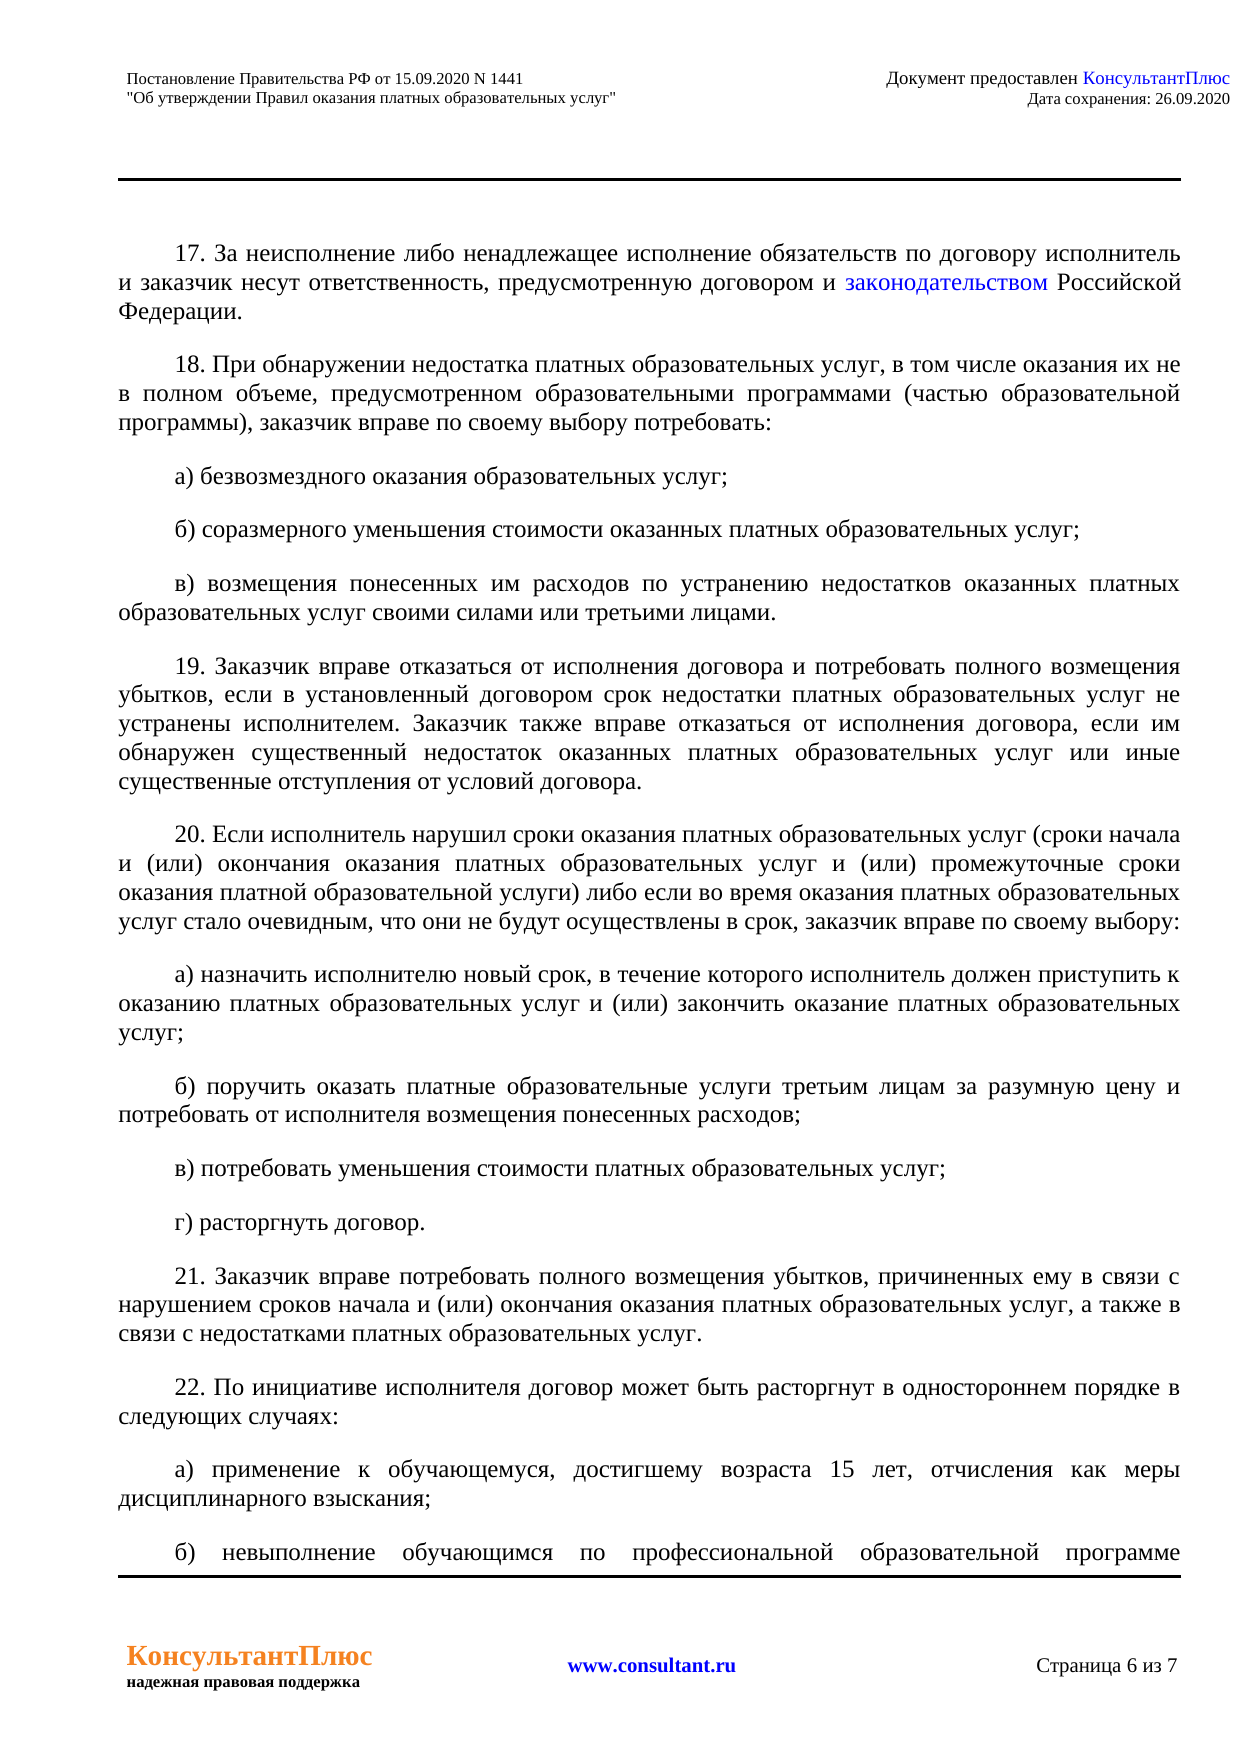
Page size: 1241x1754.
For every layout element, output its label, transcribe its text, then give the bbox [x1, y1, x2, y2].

text 17. За неисполнение либо ненадлежащее исполнение обязательств по договору исполнитель и заказчик несут ответственность, предусмотренную договором и законодательством Российской Федерации. [118, 238, 1181, 324]
text 18. При обнаружении недостатка платных образовательных услуг, в том числе оказания их не в полном объеме, предусмотренном образовательными программами (частью образовательной программы), заказчик вправе по своему выбору потребовать: [118, 349, 1181, 436]
text б) соразмерного уменьшения стоимости оказанных платных образовательных услуг; [118, 514, 1181, 543]
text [118, 1537, 1181, 1566]
text 21. Заказчик вправе потребовать полного возмещения убытков, причиненных ему в связи с нарушением сроков начала и (или) окончания оказания платных образовательных услуг, а также в связи с недостатками платных образовательных услуг. [118, 1261, 1181, 1347]
text в) потребовать уменьшения стоимости платных образовательных услуг; [118, 1153, 1181, 1182]
text в) возмещения понесенных им расходов по устранению недостатков оказанных платных образовательных услуг своими силами или третьими лицами. [118, 568, 1181, 626]
text а) безвозмездного оказания образовательных услуг; [118, 461, 1181, 489]
text 22. По инициативе исполнителя договор может быть расторгнут в одностороннем порядке в следующих случаях: [118, 1372, 1181, 1429]
text а) применение к обучающемуся, достигшему возраста 15 лет, отчисления как меры дисциплинарного взыскания; [118, 1454, 1181, 1512]
text а) назначить исполнителю новый срок, в течение которого исполнитель должен приступить к оказанию платных образовательных услуг и (или) закончить оказание платных образовательных услуг; [118, 959, 1181, 1046]
text 19. Заказчик вправе отказаться от исполнения договора и потребовать полного возмещения убытков, если в установленный договором срок недостатки платных образовательных услуг не устранены исполнителем. Заказчик также вправе отказаться от исполнения договора, если им обнаружен существенный недостаток оказанных платных образовательных услуг или иные существенные отступления от условий договора. [118, 651, 1181, 794]
text 20. Если исполнитель нарушил сроки оказания платных образовательных услуг (сроки начала и (или) окончания оказания платных образовательных услуг и (или) промежуточные сроки оказания платной образовательной услуги) либо если во время оказания платных образовательных услуг стало очевидным, что они не будут осуществлены в срок, заказчик вправе по своему выбору: [118, 819, 1181, 934]
text б) поручить оказать платные образовательные услуги третьим лицам за разумную цену и потребовать от исполнителя возмещения понесенных расходов; [118, 1071, 1181, 1128]
text г) расторгнуть договор. [118, 1207, 1181, 1236]
